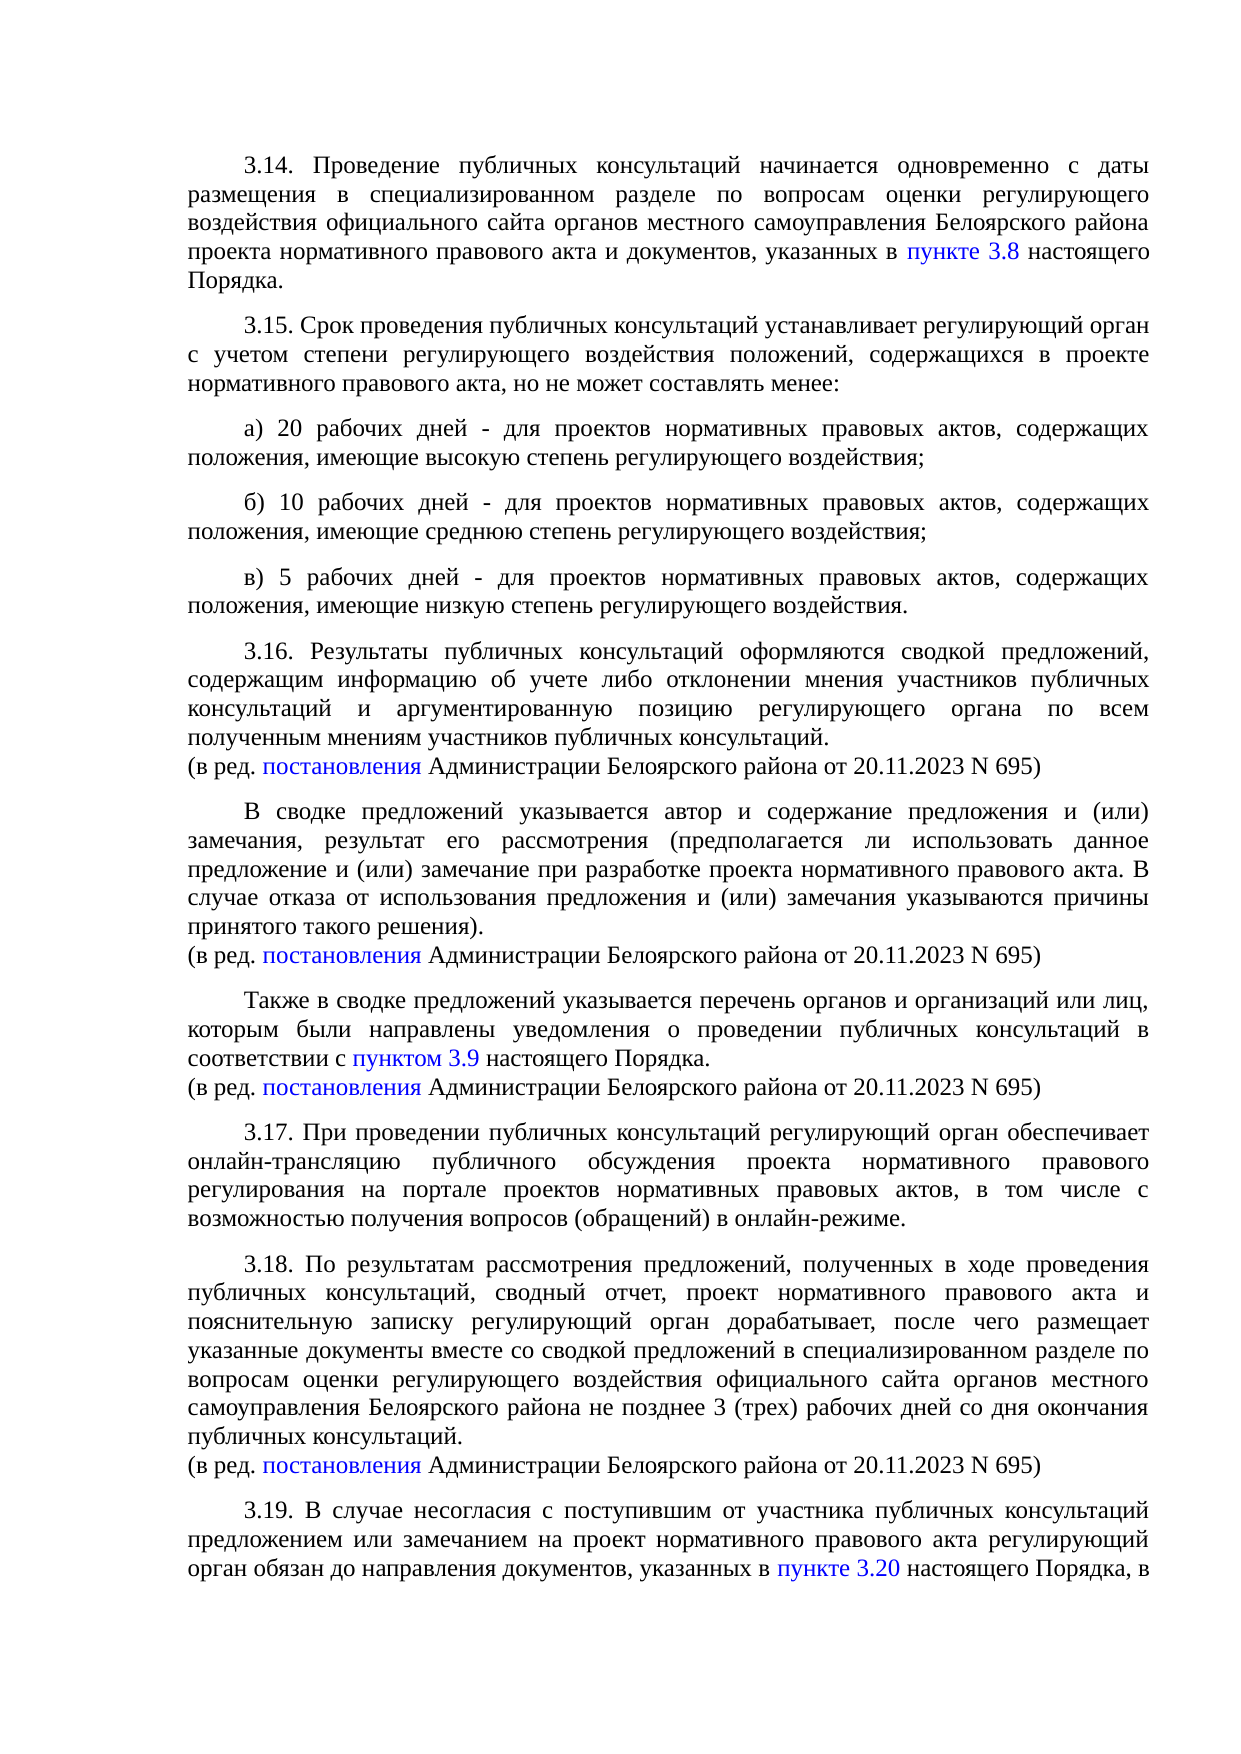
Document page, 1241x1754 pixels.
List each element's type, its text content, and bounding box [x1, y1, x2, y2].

text а) 20 рабочих дней - для проектов нормативных правовых актов, содержащих положения, имеющие высокую степень регулирующего воздействия; [187, 413, 1150, 471]
text в) 5 рабочих дней - для проектов нормативных правовых актов, содержащих положения, имеющие низкую степень регулирующего воздействия. [187, 562, 1150, 619]
text Также в сводке предложений указывается перечень органов и организаций или лиц, которым были направлены уведомления о проведении публичных консультаций в соответствии с пунктом 3.9 настоящего Порядка. [187, 985, 1150, 1072]
text б) 10 рабочих дней - для проектов нормативных правовых актов, содержащих положения, имеющие среднюю степень регулирующего воздействия; [187, 487, 1150, 545]
text В сводке предложений указывается автор и содержание предложения и (или) замечания, результат его рассмотрения (предполагается ли использовать данное предложение и (или) замечание при разработке проекта нормативного правового акта. В случае отказа от использования предложения и (или) замечания указываются причины принятого такого решения). [187, 796, 1150, 940]
text (в ред. постановления Администрации Белоярского района от 20.11.2023 N 695) [187, 1072, 1150, 1100]
text 3.15. Срок проведения публичных консультаций устанавливает регулирующий орган с учетом степени регулирующего воздействия положений, содержащихся в проекте нормативного правового акта, но не может составлять менее: [187, 310, 1150, 397]
text 3.18. По результатам рассмотрения предложений, полученных в ходе проведения публичных консультаций, сводный отчет, проект нормативного правового акта и пояснительную записку регулирующий орган дорабатывает, после чего размещает указанные документы вместе со сводкой предложений в специализированном разделе по вопросам оценки регулирующего воздействия официального сайта органов местного самоуправления Белоярского района не позднее 3 (трех) рабочих дней со дня окончания публичных консультаций. [187, 1249, 1150, 1450]
text 3.14. Проведение публичных консультаций начинается одновременно с даты размещения в специализированном разделе по вопросам оценки регулирующего воздействия официального сайта органов местного самоуправления Белоярского района проекта нормативного правового акта и документов, указанных в пункте 3.8 настоящего Порядка. [187, 150, 1150, 294]
text 3.16. Результаты публичных консультаций оформляются сводкой предложений, содержащим информацию об учете либо отклонении мнения участников публичных консультаций и аргументированную позицию регулирующего органа по всем полученным мнениям участников публичных консультаций. [187, 636, 1150, 751]
text (в ред. постановления Администрации Белоярского района от 20.11.2023 N 695) [187, 940, 1150, 969]
text (в ред. постановления Администрации Белоярского района от 20.11.2023 N 695) [187, 751, 1150, 779]
text (в ред. постановления Администрации Белоярского района от 20.11.2023 N 695) [187, 1450, 1150, 1479]
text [187, 1495, 1150, 1582]
text 3.17. При проведении публичных консультаций регулирующий орган обеспечивает онлайн-трансляцию публичного обсуждения проекта нормативного правового регулирования на портале проектов нормативных правовых актов, в том числе с возможностью получения вопросов (обращений) в онлайн-режиме. [187, 1117, 1150, 1232]
